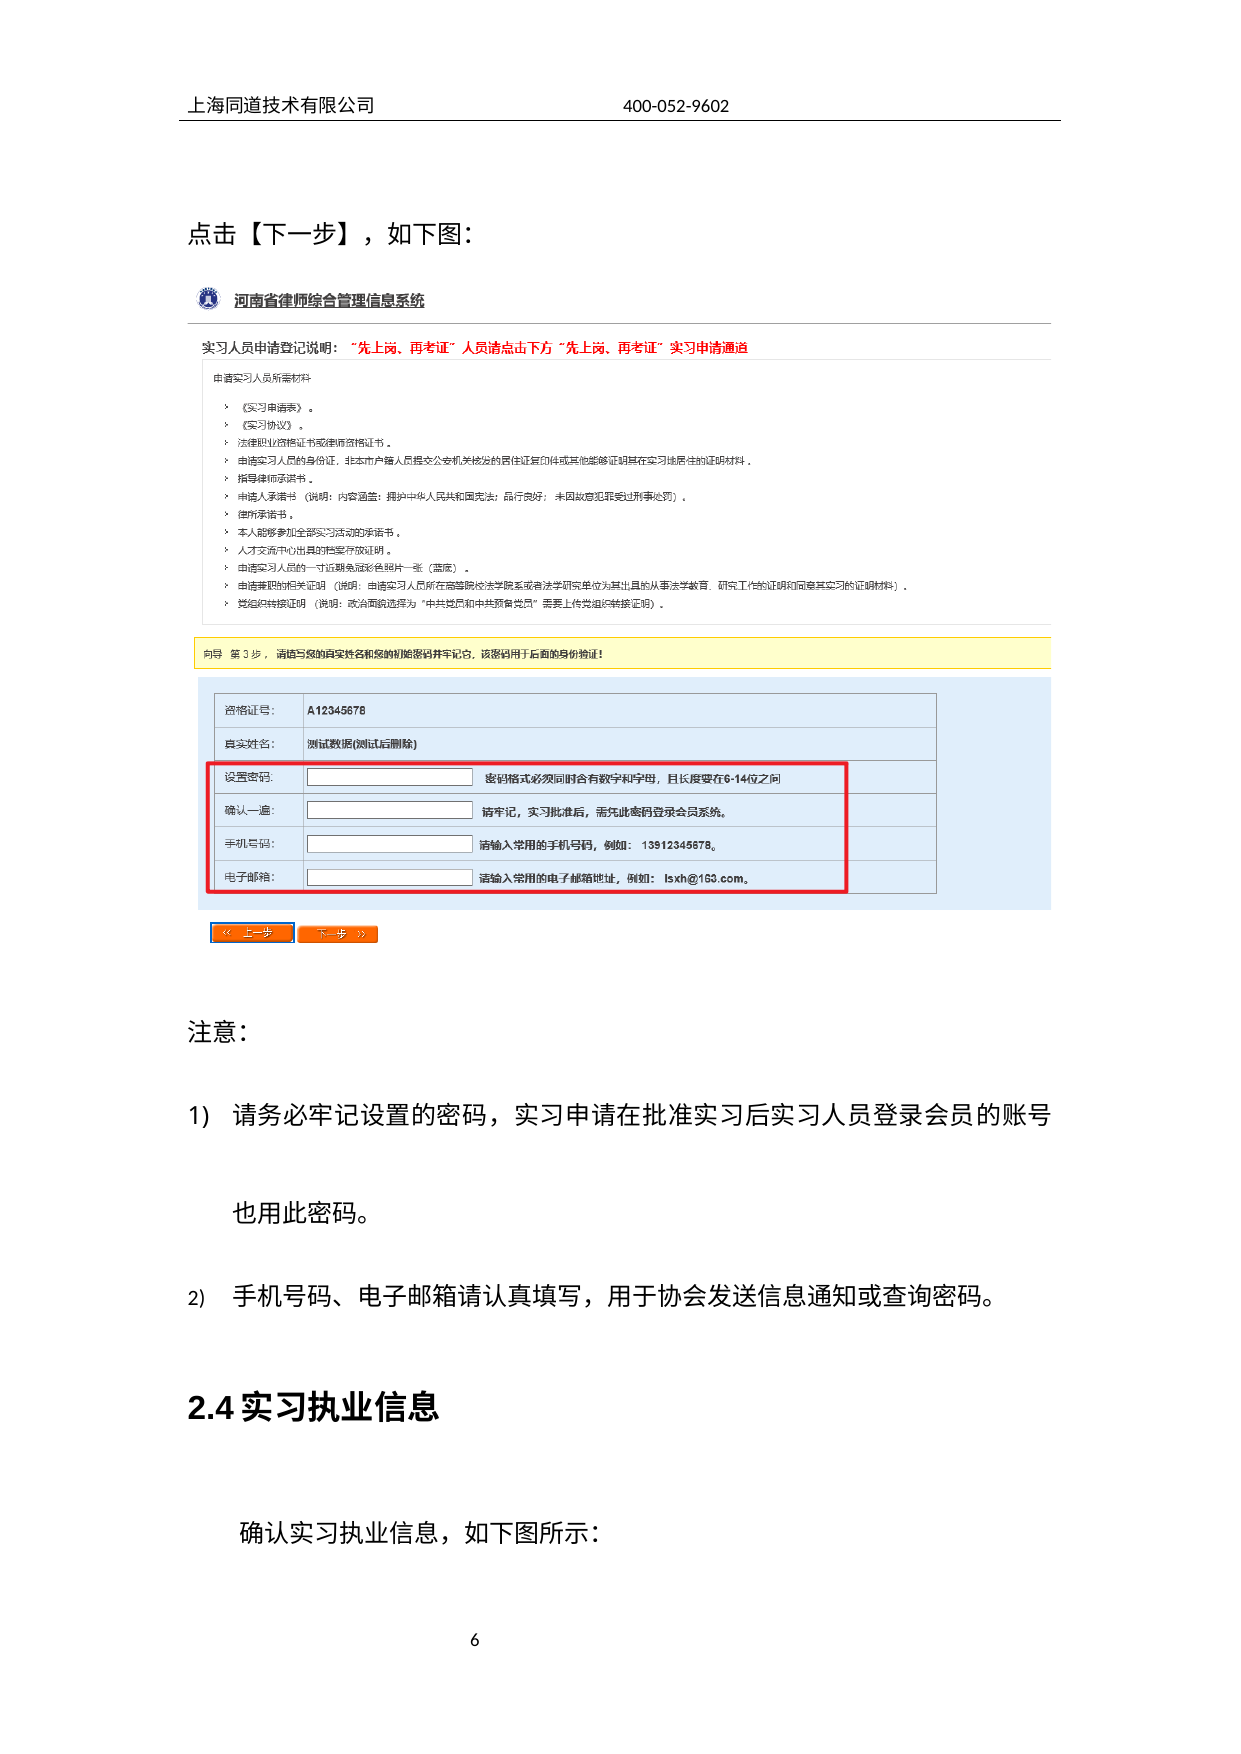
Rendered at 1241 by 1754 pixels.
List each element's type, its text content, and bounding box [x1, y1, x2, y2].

list 请务必牢记设置的密码，实习申请在批准实习后实习人员登录会员的账号也用此密码。 [187, 1081, 1053, 1244]
text 确认实习执业信息，如下图所示： [187, 1499, 1053, 1564]
list 手机号码、电子邮箱请认真填写，用于协会发送信息通知或查询密码。 [187, 1262, 1053, 1327]
text 注意： [187, 998, 1053, 1063]
picture [187, 283, 1052, 960]
subtitle 2.4实习执业信息 [187, 1372, 1053, 1437]
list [187, 200, 1053, 265]
